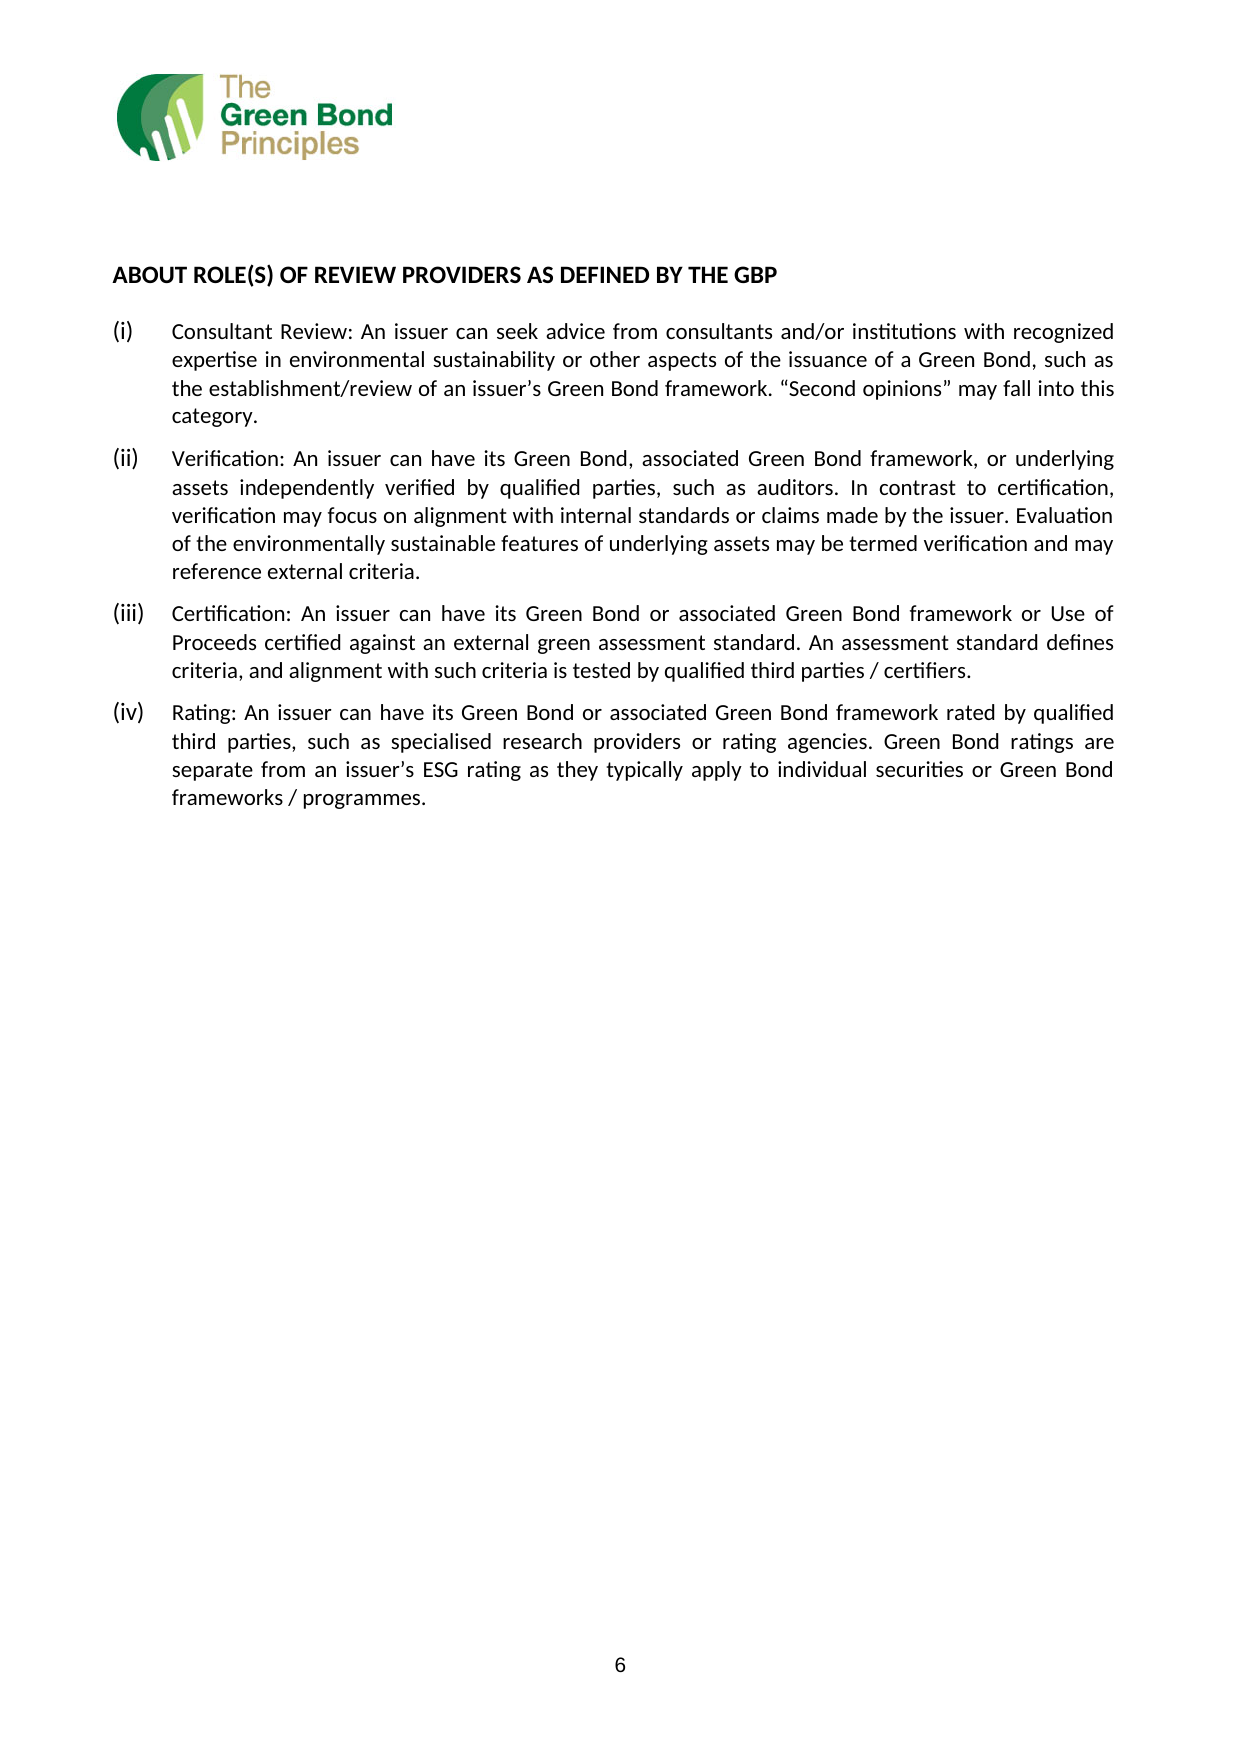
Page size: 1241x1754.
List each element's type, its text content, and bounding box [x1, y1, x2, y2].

text ABOUT ROLE(S) OF REVIEW PROVIDERS AS DEFINED BY THE GBP [112, 259, 1128, 290]
list Consultant Review: An issuer can seek advice from consultants and/or institutions with recognized expertise in environmental sustainability or other aspects of the issuance of a Green Bond, such as the establishment/review of an issuer’s Green Bond framework. “Second opinions” may fall into this category. [112, 315, 1116, 430]
list Rating: An issuer can have its Green Bond or associated Green Bond framework rated by qualified third parties, such as specialised research providers or rating agencies. Green Bond ratings are separate from an issuer’s ESG rating as they typically apply to individual securities or Green Bond frameworks / programmes. [112, 696, 1116, 811]
list Certification: An issuer can have its Green Bond or associated Green Bond framework or Use of Proceeds certified against an external green assessment standard. An assessment standard defines criteria, and alignment with such criteria is tested by qualified third parties / certifiers. [112, 597, 1116, 684]
list Verification: An issuer can have its Green Bond, associated Green Bond framework, or underlying assets independently verified by qualified parties, such as auditors. In contrast to certification, verification may focus on alignment with internal standards or claims made by the issuer. Evaluation of the environmentally sustainable features of underlying assets may be termed verification and may reference external criteria. [112, 442, 1116, 585]
picture [112, 73, 397, 162]
